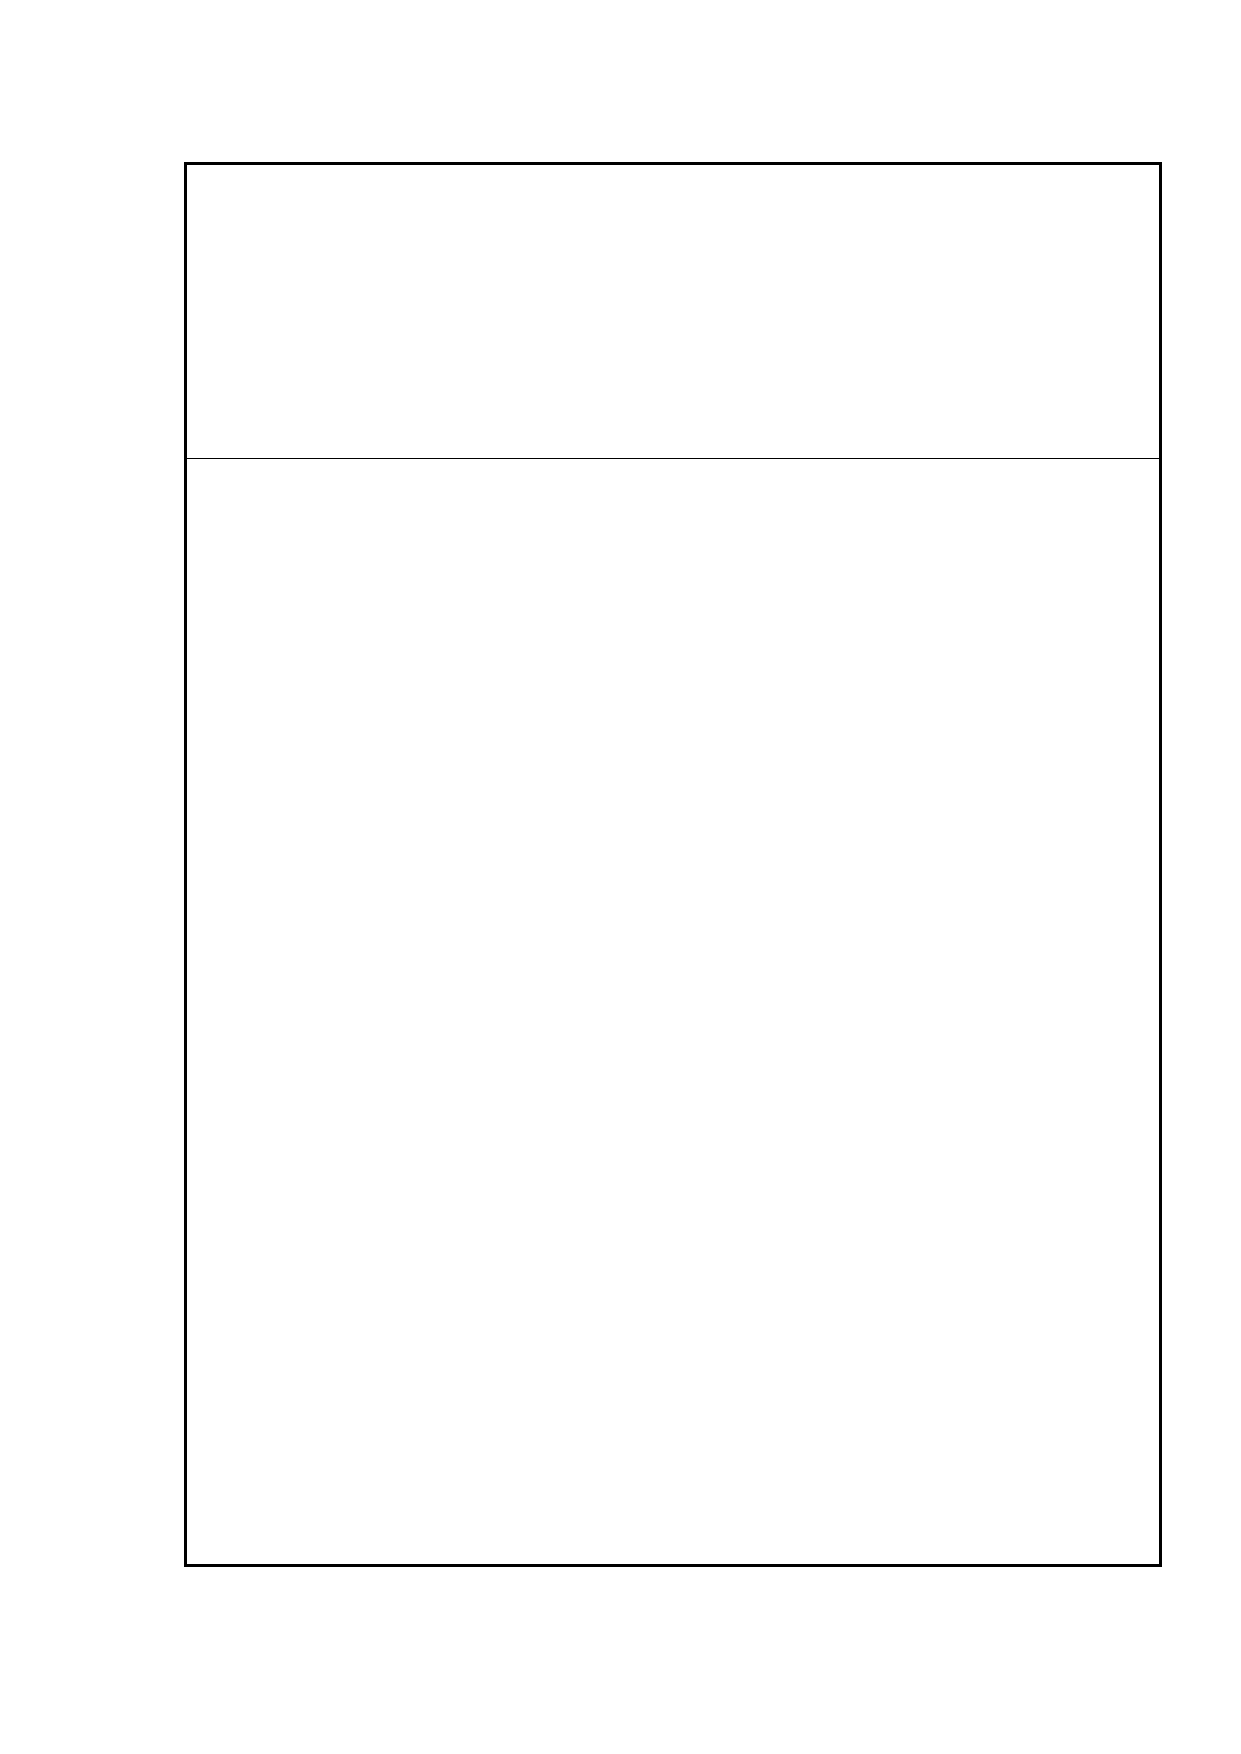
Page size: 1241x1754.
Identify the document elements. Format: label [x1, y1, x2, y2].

table_header [187, 165, 1159, 458]
table_cell [187, 459, 1159, 1564]
